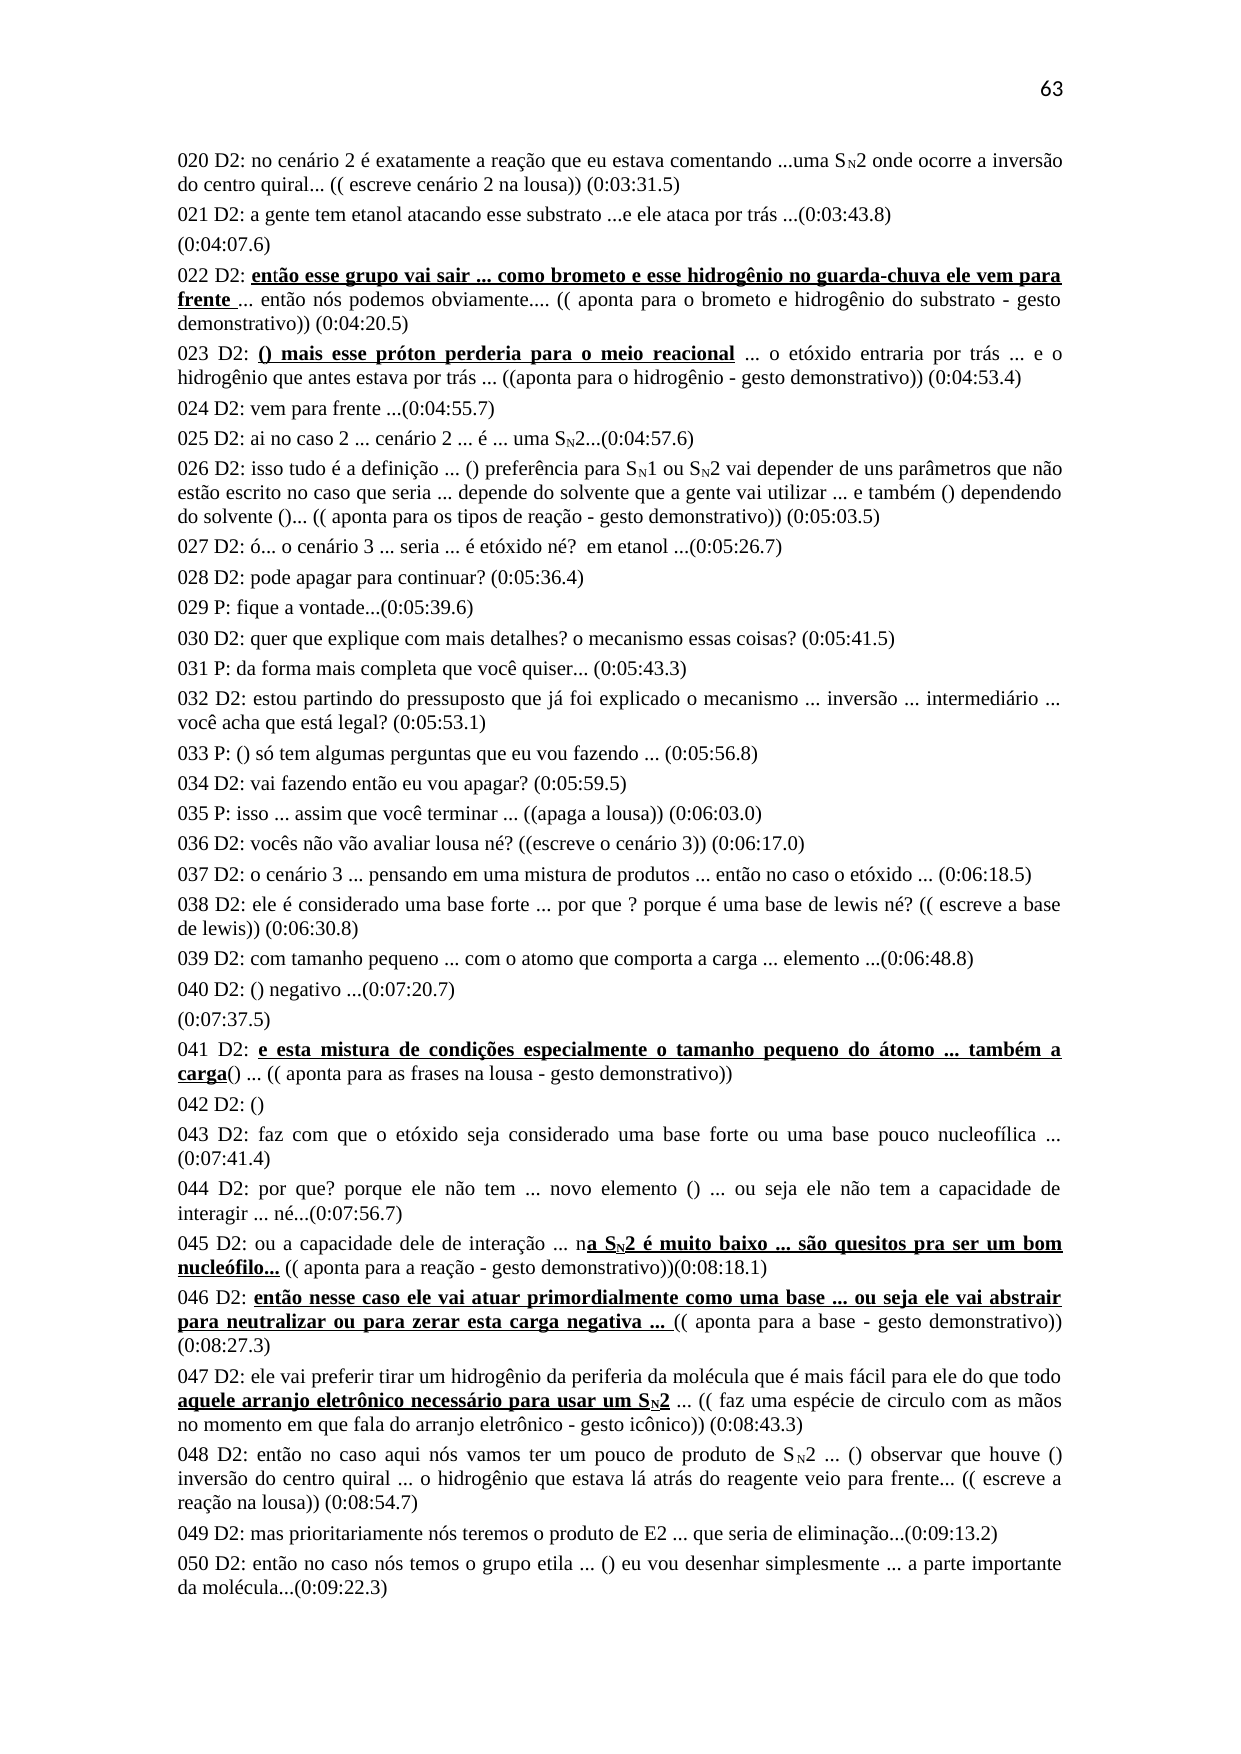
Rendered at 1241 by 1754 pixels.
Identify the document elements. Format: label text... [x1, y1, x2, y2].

text 045 D2: ou a capacidade dele de interação ... na SN2 é muito baixo ... são quesitos pra ser um bom nucleófilo... (( aponta para a reação - gesto demonstrativo))(0:08:18.1) [177, 1231, 1063, 1279]
text 040 D2: () negativo ...(0:07:20.7) [177, 977, 1063, 1001]
text 029 P: fique a vontade...(0:05:39.6) [177, 595, 1063, 619]
text 042 D2: () [177, 1092, 1063, 1116]
text 028 D2: pode apagar para continuar? (0:05:36.4) [177, 565, 1063, 589]
text 044 D2: por que? porque ele não tem ... novo elemento () ... ou seja ele não tem a capacidade de interagir ... né...(0:07:56.7) [177, 1176, 1063, 1224]
text 025 D2: ai no caso 2 ... cenário 2 ... é ... uma SN2...(0:04:57.6) [177, 426, 1063, 450]
text 039 D2: com tamanho pequeno ... com o atomo que comporta a carga ... elemento ...(0:06:48.8) [177, 946, 1063, 970]
text (0:04:07.6) [177, 232, 1063, 256]
text 049 D2: mas prioritariamente nós teremos o produto de E2 ... que seria de eliminação...(0:09:13.2) [177, 1520, 1063, 1544]
text 022 D2: então esse grupo vai sair ... como brometo e esse hidrogênio no guarda-chuva ele vem para frente ... então nós podemos obviamente.... (( aponta para o brometo e hidrogênio do substrato - gesto demonstrativo)) (0:04:20.5) [177, 263, 1063, 335]
text 034 D2: vai fazendo então eu vou apagar? (0:05:59.5) [177, 771, 1063, 795]
text 021 D2: a gente tem etanol atacando esse substrato ...e ele ataca por trás ...(0:03:43.8) [177, 202, 1063, 226]
text 041 D2: e esta mistura de condições especialmente o tamanho pequeno do átomo ... também a carga() ... (( aponta para as frases na lousa - gesto demonstrativo)) [177, 1037, 1063, 1085]
text 037 D2: o cenário 3 ... pensando em uma mistura de produtos ... então no caso o etóxido ... (0:06:18.5) [177, 862, 1063, 886]
text 036 D2: vocês não vão avaliar lousa né? ((escreve o cenário 3)) (0:06:17.0) [177, 831, 1063, 855]
text 048 D2: então no caso aqui nós vamos ter um pouco de produto de SN2 ... () observar que houve () inversão do centro quiral ... o hidrogênio que estava lá atrás do reagente veio para frente... (( escreve a reação na lousa)) (0:08:54.7) [177, 1442, 1063, 1514]
text 031 P: da forma mais completa que você quiser... (0:05:43.3) [177, 656, 1063, 680]
text 050 D2: então no caso nós temos o grupo etila ... () eu vou desenhar simplesmente ... a parte importante da molécula...(0:09:22.3) [177, 1551, 1063, 1599]
text 047 D2: ele vai preferir tirar um hidrogênio da periferia da molécula que é mais fácil para ele do que todo aquele arranjo eletrônico necessário para usar um SN2 ... (( faz uma espécie de circulo com as mãos no momento em que fala do arranjo eletrônico - gesto icônico)) (0:08:43.3) [177, 1363, 1063, 1436]
text 027 D2: ó... o cenário 3 ... seria ... é etóxido né? em etanol ...(0:05:26.7) [177, 534, 1063, 558]
text 026 D2: isso tudo é a definição ... () preferência para SN1 ou SN2 vai depender de uns parâmetros que não estão escrito no caso que seria ... depende do solvente que a gente vai utilizar ... e também () dependendo do solvente ()... (( aponta para os tipos de reação - gesto demonstrativo)) (0:05:03.5) [177, 456, 1063, 528]
text 023 D2: () mais esse próton perderia para o meio reacional ... o etóxido entraria por trás ... e o hidrogênio que antes estava por trás ... ((aponta para o hidrogênio - gesto demonstrativo)) (0:04:53.4) [177, 341, 1063, 389]
text 035 P: isso ... assim que você terminar ... ((apaga a lousa)) (0:06:03.0) [177, 801, 1063, 825]
text 043 D2: faz com que o etóxido seja considerado uma base forte ou uma base pouco nucleofílica ...(0:07:41.4) [177, 1122, 1063, 1170]
text 033 P: () só tem algumas perguntas que eu vou fazendo ... (0:05:56.8) [177, 740, 1063, 764]
text 032 D2: estou partindo do pressuposto que já foi explicado o mecanismo ... inversão ... intermediário ... você acha que está legal? (0:05:53.1) [177, 686, 1063, 734]
text 038 D2: ele é considerado uma base forte ... por que ? porque é uma base de lewis né? (( escreve a base de lewis)) (0:06:30.8) [177, 892, 1063, 940]
text 020 D2: no cenário 2 é exatamente a reação que eu estava comentando ...uma SN2 onde ocorre a inversão do centro quiral... (( escreve cenário 2 na lousa)) (0:03:31.5) [177, 148, 1063, 196]
text (0:07:37.5) [177, 1007, 1063, 1031]
text 024 D2: vem para frente ...(0:04:55.7) [177, 395, 1063, 419]
text 046 D2: então nesse caso ele vai atuar primordialmente como uma base ... ou seja ele vai abstrair para neutralizar ou para zerar esta carga negativa ... (( aponta para a base - gesto demonstrativo)) (0:08:27.3) [177, 1285, 1063, 1357]
text 030 D2: quer que explique com mais detalhes? o mecanismo essas coisas? (0:05:41.5) [177, 625, 1063, 649]
